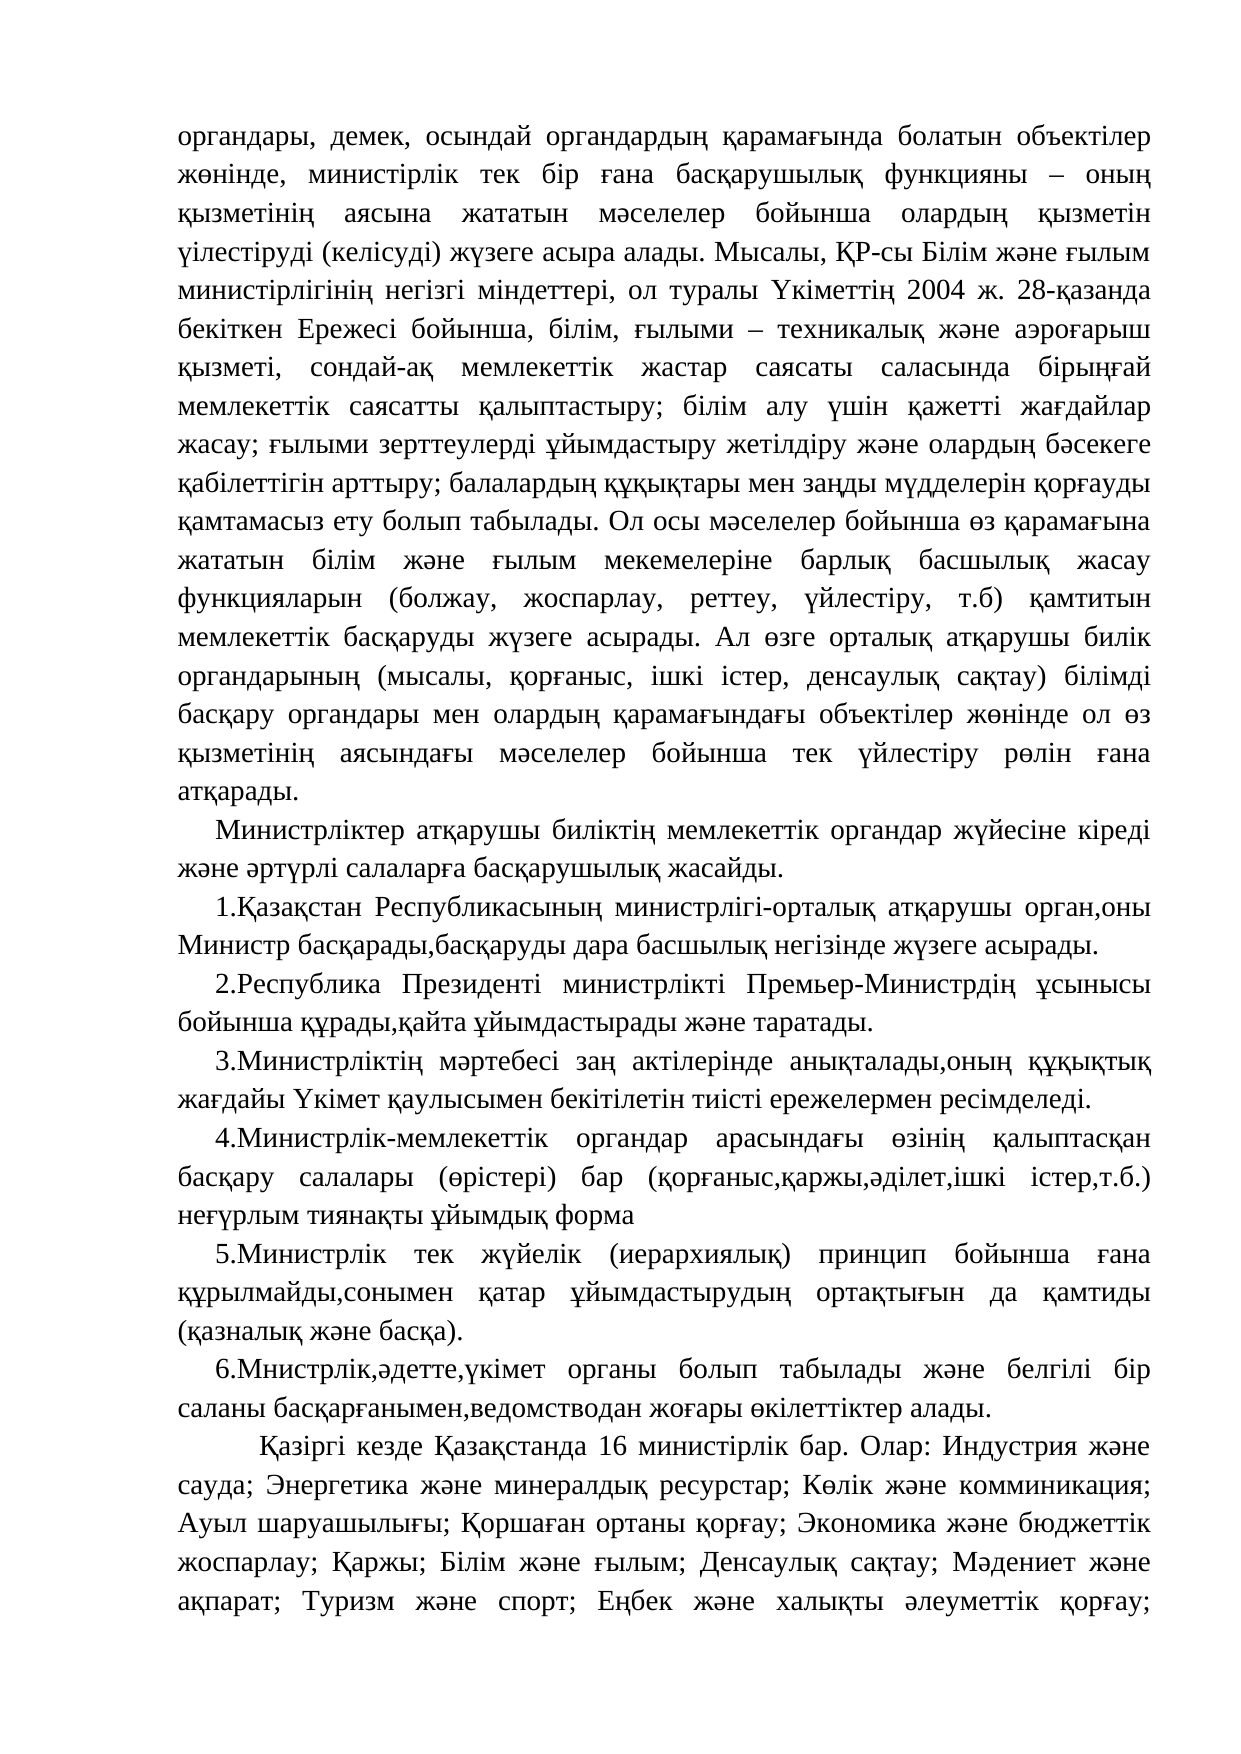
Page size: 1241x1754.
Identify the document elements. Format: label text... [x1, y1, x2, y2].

text 1.Қазақстан Республикасының министрлігі-орталық атқарушы орган,оны Министр басқарады,басқаруды дара басшылық негізінде жүзеге асырады. [177, 889, 1152, 961]
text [177, 118, 1152, 807]
text 3.Министрліктің мәртебесі заң актілерінде анықталады,оның құқықтық жағдайы Үкімет қаулысымен бекітілетін тиісті ережелермен ресімделеді. [177, 1043, 1152, 1115]
text 4.Министрлік-мемлекеттік органдар арасындағы өзінің қалыптасқан басқару салалары (өрістері) бар (қорғаныс,қаржы,әділет,ішкі істер,т.б.) неғүрлым тиянақты ұйымдық форма [177, 1120, 1152, 1231]
text 5.Министрлік тек жүйелік (иерархиялық) принцип бойынша ғана құрылмайды,сонымен қатар ұйымдастырудың ортақтығын да қамтиды (қазналық және басқа). [177, 1236, 1152, 1346]
text 6.Мнистрлік,әдетте,үкімет органы болып табылады және белгілі бір саланы басқарғанымен,ведомстводан жоғары өкілеттіктер алады. [177, 1351, 1152, 1423]
text Министрліктер атқарушы биліктің мемлекеттік органдар жүйесіне кіреді және әртүрлі салаларға басқарушылық жасайды. [177, 812, 1152, 884]
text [177, 1428, 1152, 1616]
text 2.Республика Президенті министрлікті Премьер-Министрдің ұсынысы бойынша құрады,қайта ұйымдастырады және таратады. [177, 966, 1152, 1038]
